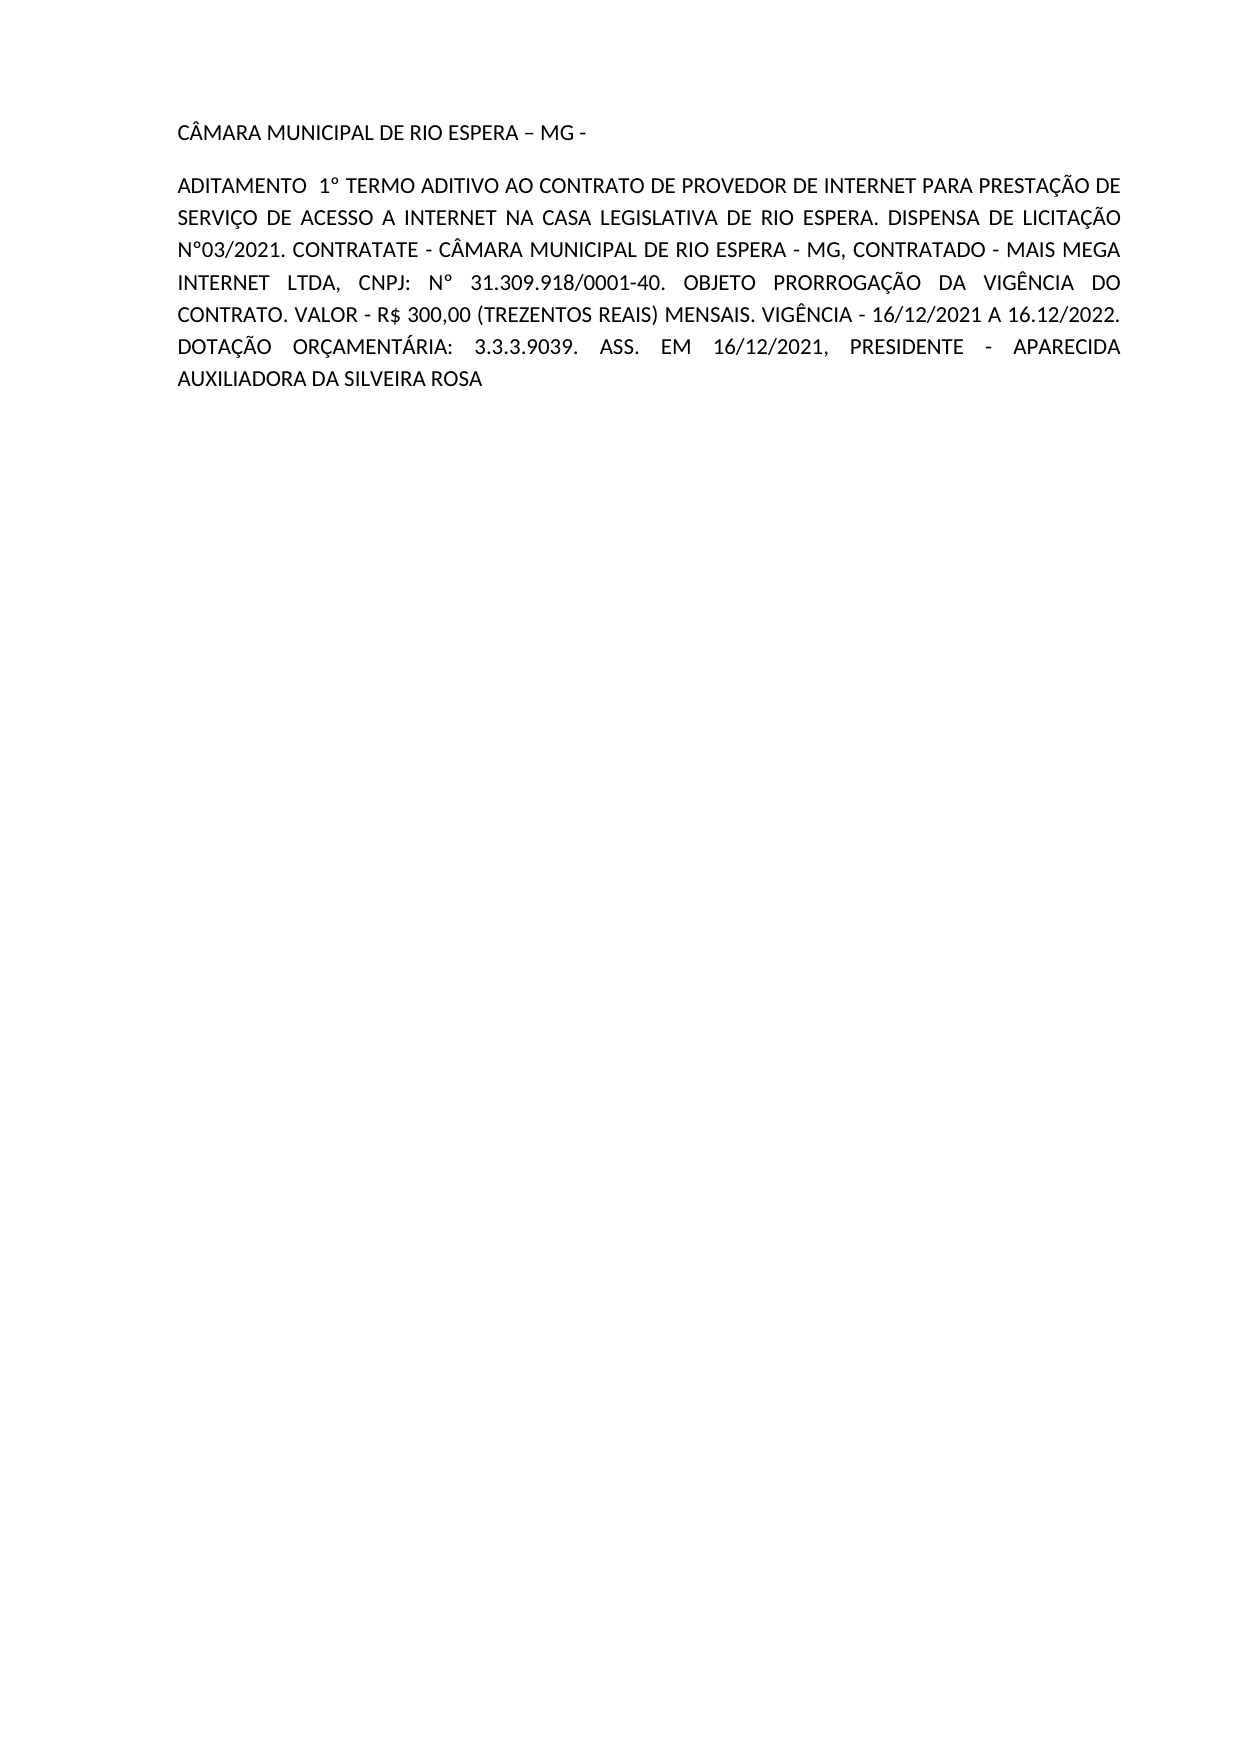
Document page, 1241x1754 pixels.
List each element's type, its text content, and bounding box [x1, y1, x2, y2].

text CÂMARA MUNICIPAL DE RIO ESPERA – MG - [177, 118, 1122, 146]
text ADITAMENTO 1º TERMO ADITIVO AO CONTRATO DE PROVEDOR DE INTERNET PARA PRESTAÇÃO DE SERVIÇO DE ACESSO A INTERNET NA CASA LEGISLATIVA DE RIO ESPERA. DISPENSA DE LICITAÇÃO Nº03/2021. CONTRATATE - CÂMARA MUNICIPAL DE RIO ESPERA - MG, CONTRATADO - MAIS MEGA INTERNET LTDA, CNPJ: Nº 31.309.918/0001-40. OBJETO PRORROGAÇÃO DA VIGÊNCIA DO CONTRATO. VALOR - R$ 300,00 (TREZENTOS REAIS) MENSAIS. VIGÊNCIA - 16/12/2021 A 16.12/2022. DOTAÇÃO ORÇAMENTÁRIA: 3.3.3.9039. ASS. EM 16/12/2021, PRESIDENTE - APARECIDA AUXILIADORA DA SILVEIRA ROSA [177, 171, 1122, 392]
